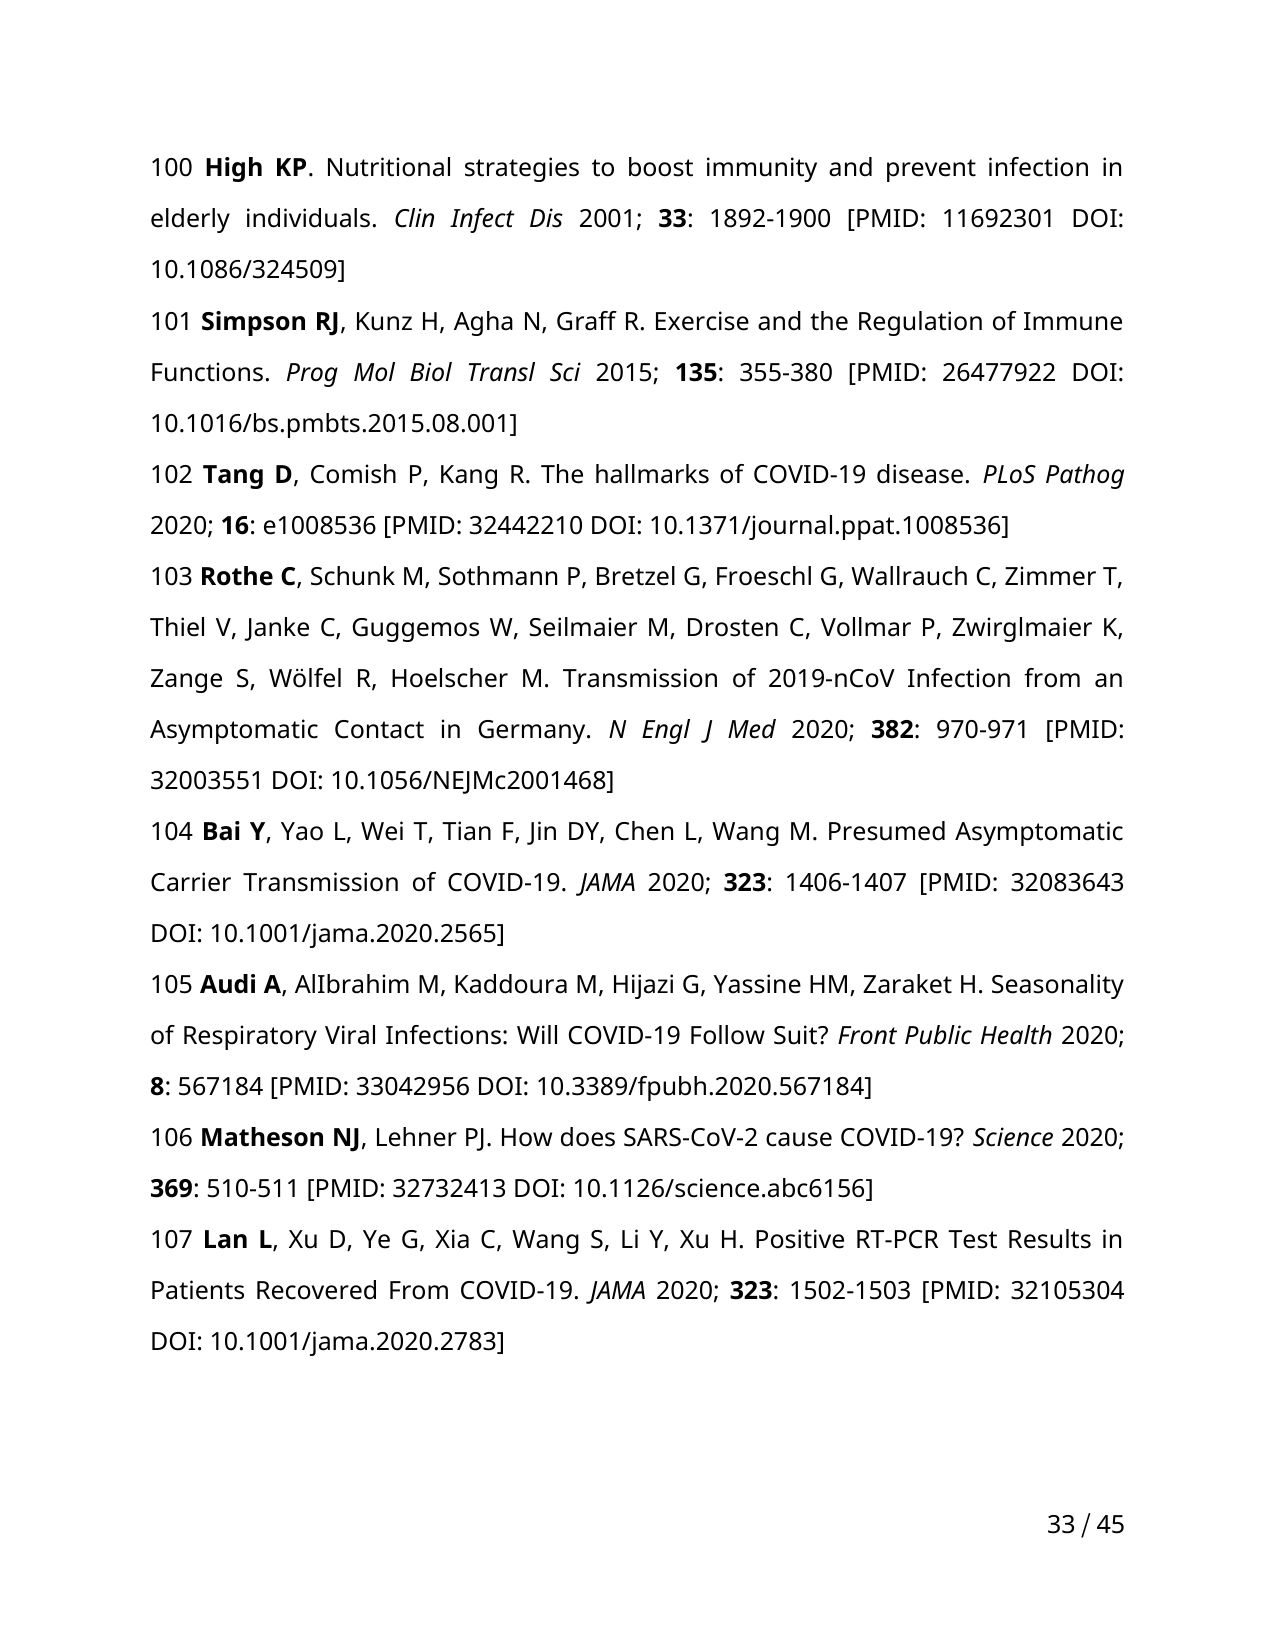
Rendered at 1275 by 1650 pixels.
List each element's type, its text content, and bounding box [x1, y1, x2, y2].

text 100 High KP. Nutritional strategies to boost immunity and prevent infection in elderly individuals. Clin Infect Dis 2001; 33: 1892-1900 [PMID: 11692301 DOI: 10.1086/324509] [150, 150, 1125, 286]
text 104 Bai Y, Yao L, Wei T, Tian F, Jin DY, Chen L, Wang M. Presumed Asymptomatic Carrier Transmission of COVID-19. JAMA 2020; 323: 1406-1407 [PMID: 32083643 DOI: 10.1001/jama.2020.2565] [150, 813, 1125, 950]
text 105 Audi A, AlIbrahim M, Kaddoura M, Hijazi G, Yassine HM, Zaraket H. Seasonality of Respiratory Viral Infections: Will COVID-19 Follow Suit? Front Public Health 2020; 8: 567184 [PMID: 33042956 DOI: 10.3389/fpubh.2020.567184] [150, 967, 1125, 1103]
text 102 Tang D, Comish P, Kang R. The hallmarks of COVID-19 disease. PLoS Pathog 2020; 16: e1008536 [PMID: 32442210 DOI: 10.1371/journal.ppat.1008536] [150, 456, 1125, 541]
text 101 Simpson RJ, Kunz H, Agha N, Graff R. Exercise and the Regulation of Immune Functions. Prog Mol Biol Transl Sci 2015; 135: 355-380 [PMID: 26477922 DOI: 10.1016/bs.pmbts.2015.08.001] [150, 303, 1125, 439]
text 106 Matheson NJ, Lehner PJ. How does SARS-CoV-2 cause COVID-19? Science 2020; 369: 510-511 [PMID: 32732413 DOI: 10.1126/science.abc6156] [150, 1120, 1125, 1205]
text 103 Rothe C, Schunk M, Sothmann P, Bretzel G, Froeschl G, Wallrauch C, Zimmer T, Thiel V, Janke C, Guggemos W, Seilmaier M, Drosten C, Vollmar P, Zwirglmaier K, Zange S, Wölfel R, Hoelscher M. Transmission of 2019-nCoV Infection from an Asymptomatic Contact in Germany. N Engl J Med 2020; 382: 970-971 [PMID: 32003551 DOI: 10.1056/NEJMc2001468] [150, 558, 1125, 797]
text 107 Lan L, Xu D, Ye G, Xia C, Wang S, Li Y, Xu H. Positive RT-PCR Test Results in Patients Recovered From COVID-19. JAMA 2020; 323: 1502-1503 [PMID: 32105304 DOI: 10.1001/jama.2020.2783] [150, 1222, 1125, 1358]
